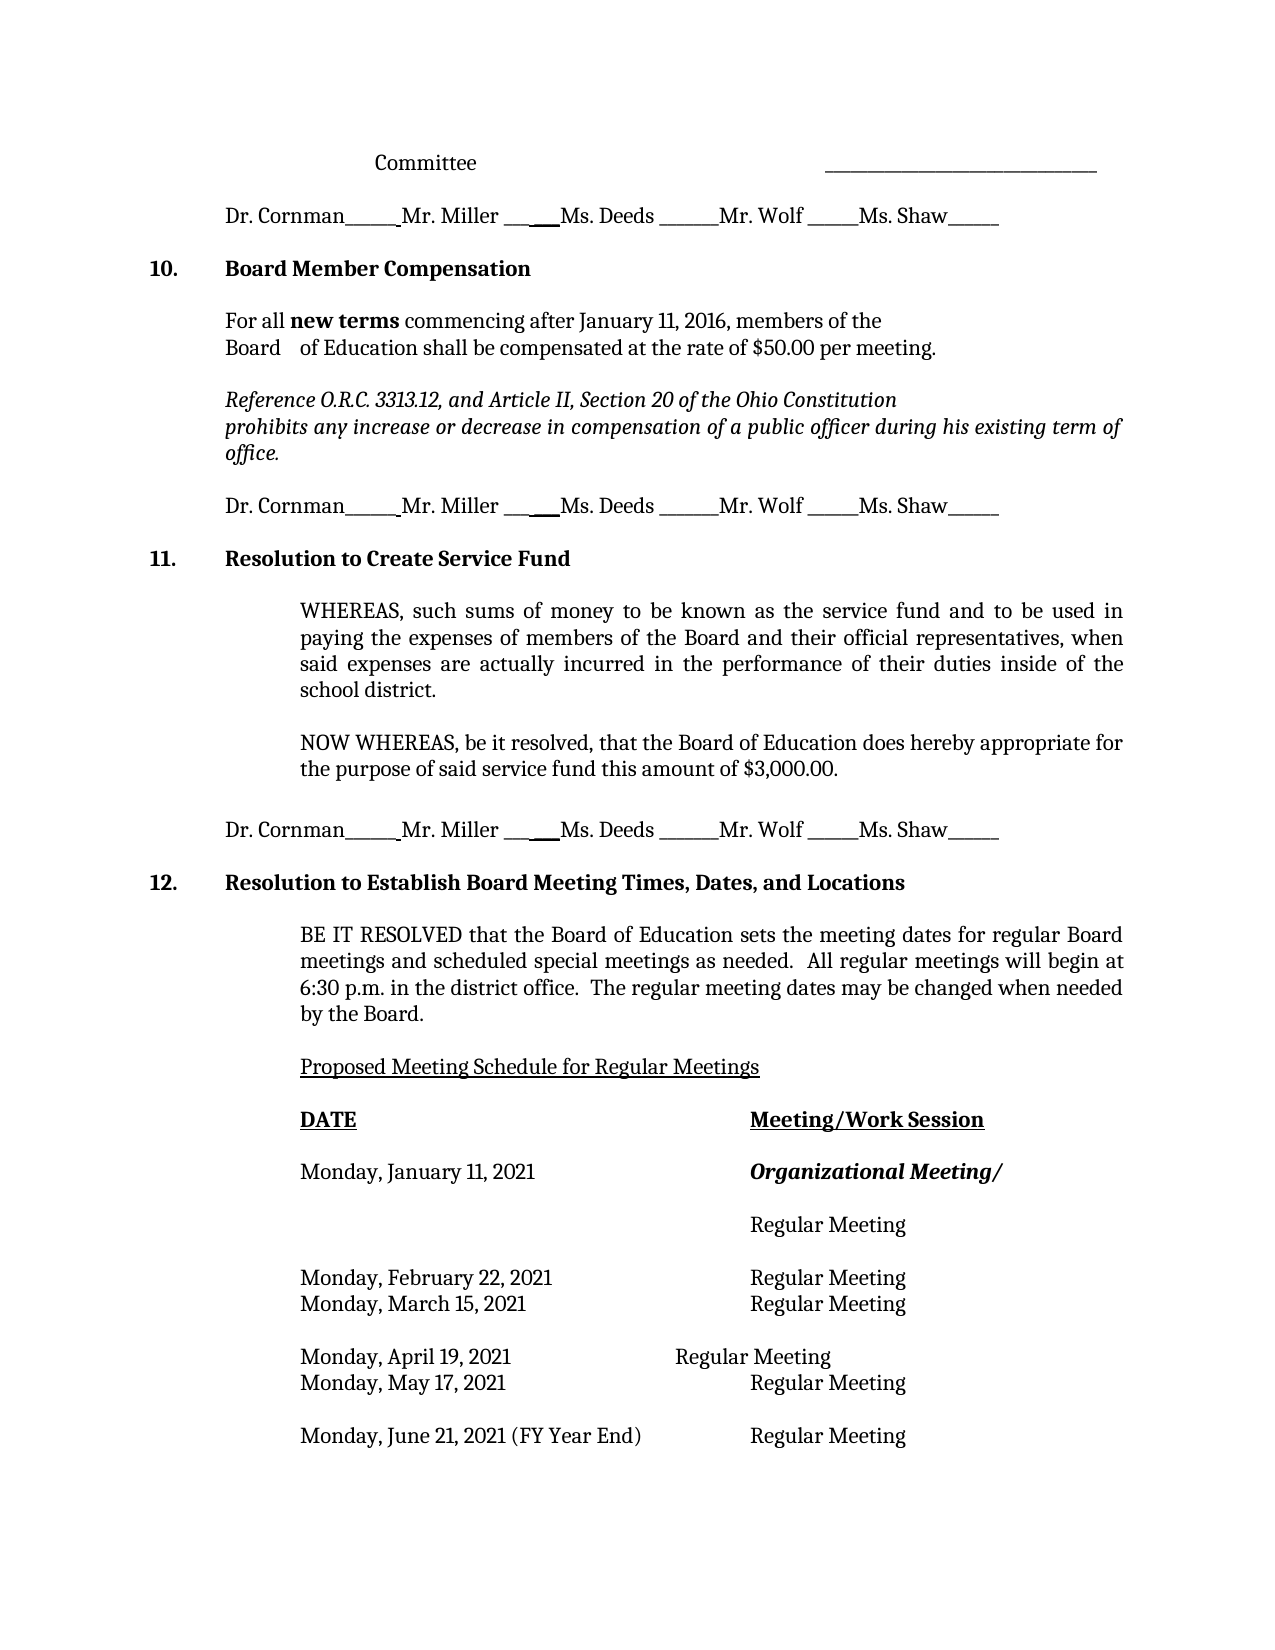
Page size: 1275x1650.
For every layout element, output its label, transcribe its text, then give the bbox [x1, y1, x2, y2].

text Monday, March 15, 2021 Regular Meeting [225, 1291, 1125, 1344]
text Dr. Cornman______ Mr. Miller ___ ___Ms. Deeds _______Mr. Wolf ______Ms. Shaw______ [150, 203, 1125, 229]
text Monday, May 17, 2021 Regular Meeting [225, 1370, 1125, 1423]
text 10. Board Member Compensation [150, 255, 1125, 282]
text Reference O.R.C. 3313.12, and Article II, Section 20 of the Ohio Constitution [150, 387, 1125, 413]
text Dr. Cornman______ Mr. Miller ___ ___Ms. Deeds _______Mr. Wolf ______Ms. Shaw______ [150, 493, 1125, 519]
text For all new terms commencing after January 11, 2016, members of the [150, 308, 1125, 334]
text prohibits any increase or decrease in compensation of a public officer during his existing term of office. [225, 413, 1125, 466]
text Monday, February 22, 2021 Regular Meeting [225, 1264, 1125, 1291]
text Regular Meeting [225, 1212, 1125, 1264]
text BE IT RESOLVED that the Board of Education sets the meeting dates for regular Board meetings and scheduled special meetings as needed. All regular meetings will begin at 6:30 p.m. in the district office. The regular meeting dates may be changed when needed by the Board. [300, 922, 1125, 1027]
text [150, 150, 1125, 176]
text Monday, January 11, 2021 Organizational Meeting/ [225, 1159, 1125, 1212]
text 12. Resolution to Establish Board Meeting Times, Dates, and Locations [150, 869, 1125, 896]
text Proposed Meeting Schedule for Regular Meetings [225, 1054, 1125, 1080]
text DATE Meeting/Work Session [225, 1106, 1125, 1159]
text Monday, June 21, 2021 (FY Year End) Regular Meeting [225, 1423, 1125, 1475]
text Board of Education shall be compensated at the rate of $50.00 per meeting. [150, 334, 1125, 361]
text WHEREAS, such sums of money to be known as the service fund and to be used in paying the expenses of members of the Board and their official representatives, when said expenses are actually incurred in the performance of their duties inside of the school district. [300, 598, 1125, 703]
text Dr. Cornman______ Mr. Miller ___ ___Ms. Deeds _______Mr. Wolf ______Ms. Shaw______ [150, 817, 1125, 843]
text NOW WHEREAS, be it resolved, that the Board of Education does hereby appropriate for the purpose of said service fund this amount of $3,000.00. [300, 730, 1125, 782]
text 11. Resolution to Create Service Fund [150, 545, 1125, 572]
text Monday, April 19, 2021 Regular Meeting [225, 1344, 1125, 1370]
